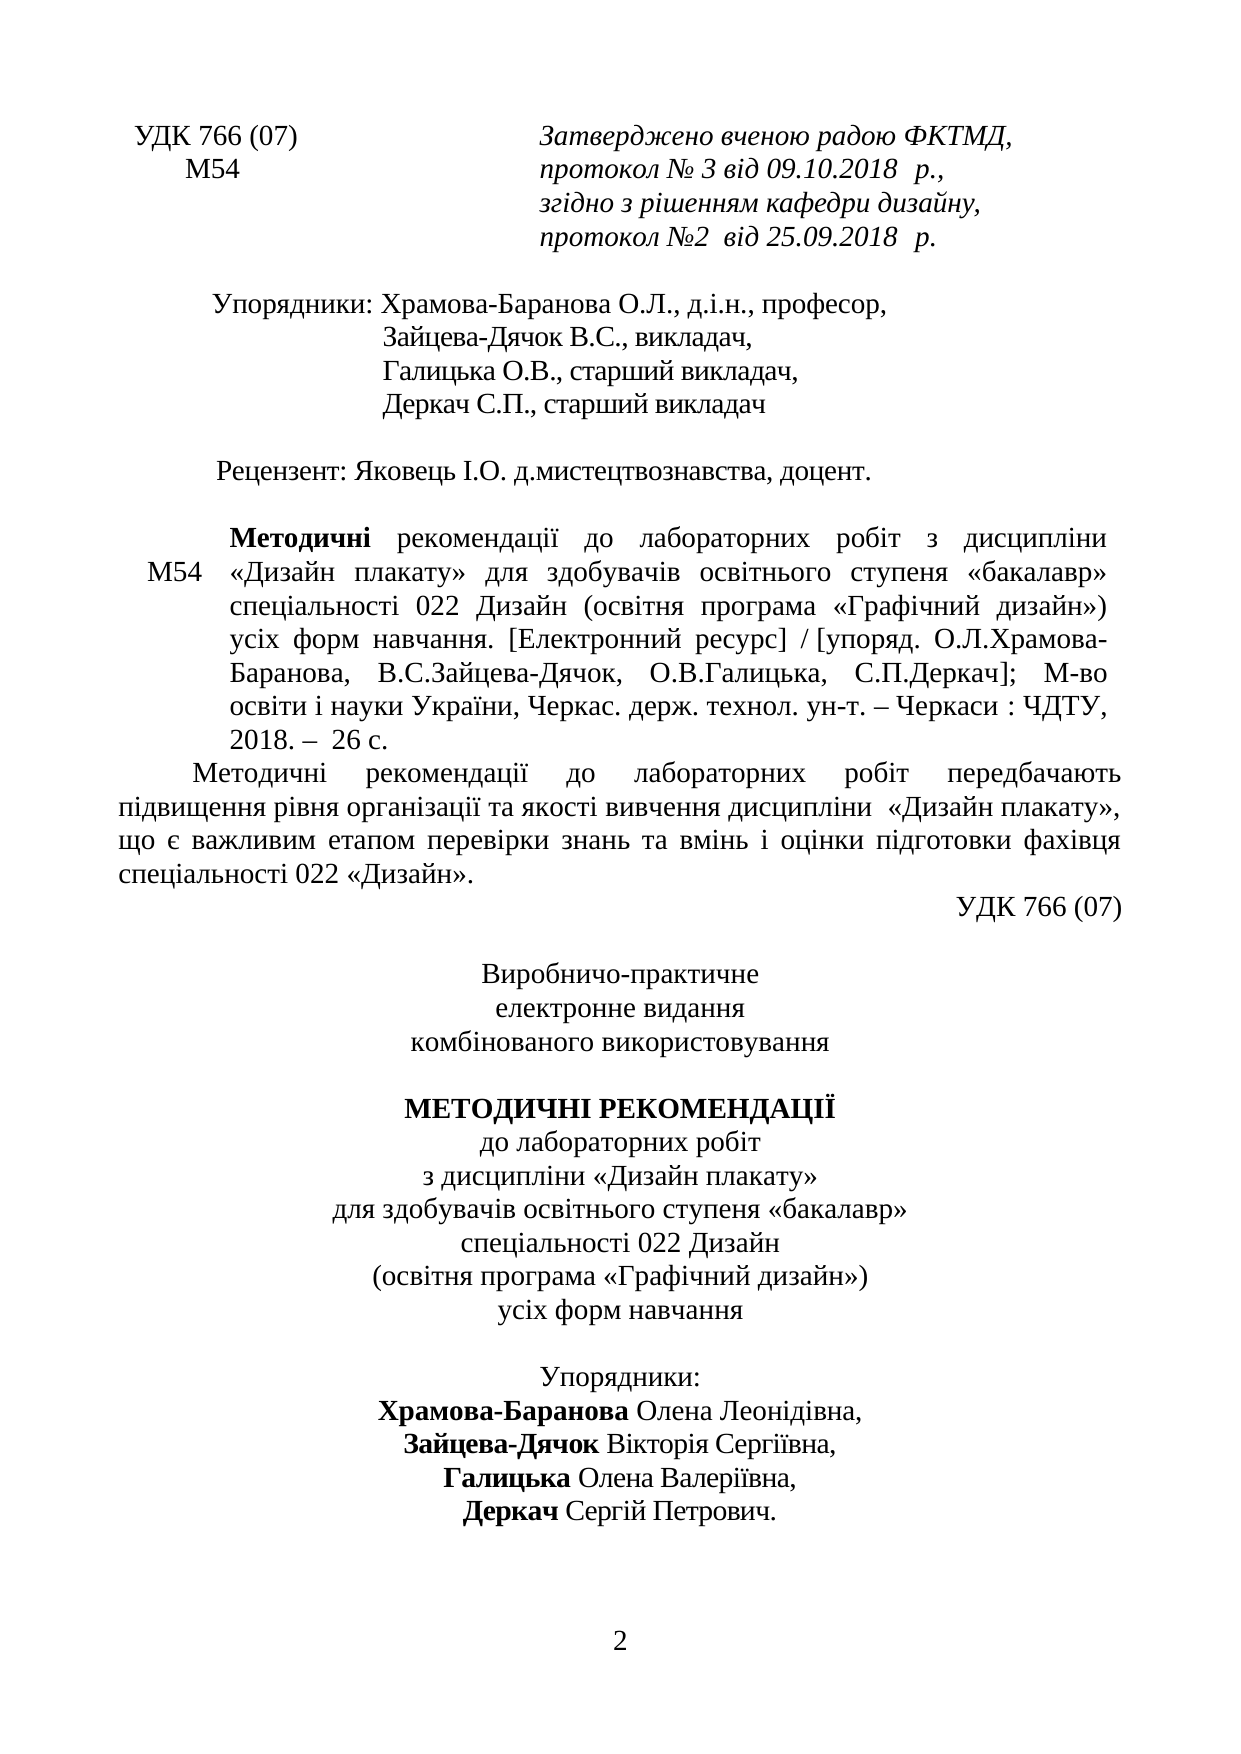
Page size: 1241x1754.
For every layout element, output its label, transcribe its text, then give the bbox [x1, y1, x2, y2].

text Деркач С.П., старший викладач [118, 386, 1122, 420]
table_header М54 [129, 521, 218, 755]
text Зайцева-Дячок Вікторія Сергіївна, [118, 1426, 1122, 1460]
text Упорядники: Храмова-Баранова О.Л., д.і.н., професор, [118, 286, 1122, 319]
text Рецензент: Яковець І.О. д.мистецтвознавства, доцент. [118, 453, 1122, 487]
text електронне видання [118, 990, 1122, 1024]
text Галицька О.В., старший викладач, [118, 353, 1122, 386]
text Храмова-Баранова Олена Леонідівна, [118, 1393, 1122, 1426]
text комбінованого використовування [118, 1024, 1122, 1057]
table_header Методичні рекомендації до лабораторних робіт з дисципліни «Дизайн плакату» для здобувачів освітнього ступеня «бакалавр» спеціальності 022 Дизайн (освітня програма «Графічний дизайн») усіх форм навчання. [Електронний ресурс] / [упоряд. О.Л.Храмова-Баранова, В.С.Зайцева-Дячок, О.В.Галицька, С.П.Деркач]; М-во освіти і науки України, Черкас. держ. технол. ун-т. – Черкаси : ЧДТУ, 2018. – 26 с. [218, 521, 1119, 755]
text МЕТОДИЧНІ РЕКОМЕНДАЦІЇ [118, 1091, 1122, 1124]
text Деркач Сергій Петрович. [118, 1493, 1122, 1527]
text УДК 766 (07) [118, 889, 1122, 923]
text Галицька Олена Валеріївна, [118, 1460, 1122, 1493]
text до лабораторних робіт [118, 1124, 1122, 1158]
text (освітня програма «Графічний дизайн») [118, 1258, 1122, 1292]
text усіх форм навчання [118, 1292, 1122, 1326]
text Зайцева-Дячок В.С., викладач, [118, 319, 1122, 353]
table_header Затверджено вченою радою ФКТМД, протокол № 3 від 09.10.2018 р., згідно з рішенням кафедри дизайну, протокол №2 від 25.09.2018 р. [528, 118, 1133, 252]
text для здобувачів освітнього ступеня «бакалавр» [118, 1191, 1122, 1225]
text Упорядники: [118, 1359, 1122, 1393]
text спеціальності 022 Дизайн [118, 1225, 1122, 1258]
table_header УДК 766 (07) М54 [118, 118, 528, 252]
text Методичні рекомендації до лабораторних робіт передбачають підвищення рівня організації та якості вивчення дисципліни «Дизайн плакату», що є важливим етапом перевірки знань та вмінь і оцінки підготовки фахівця спеціальності 022 «Дизайн». [118, 755, 1122, 889]
text Виробничо-практичне [118, 957, 1122, 990]
text з дисципліни «Дизайн плакату» [118, 1158, 1122, 1191]
